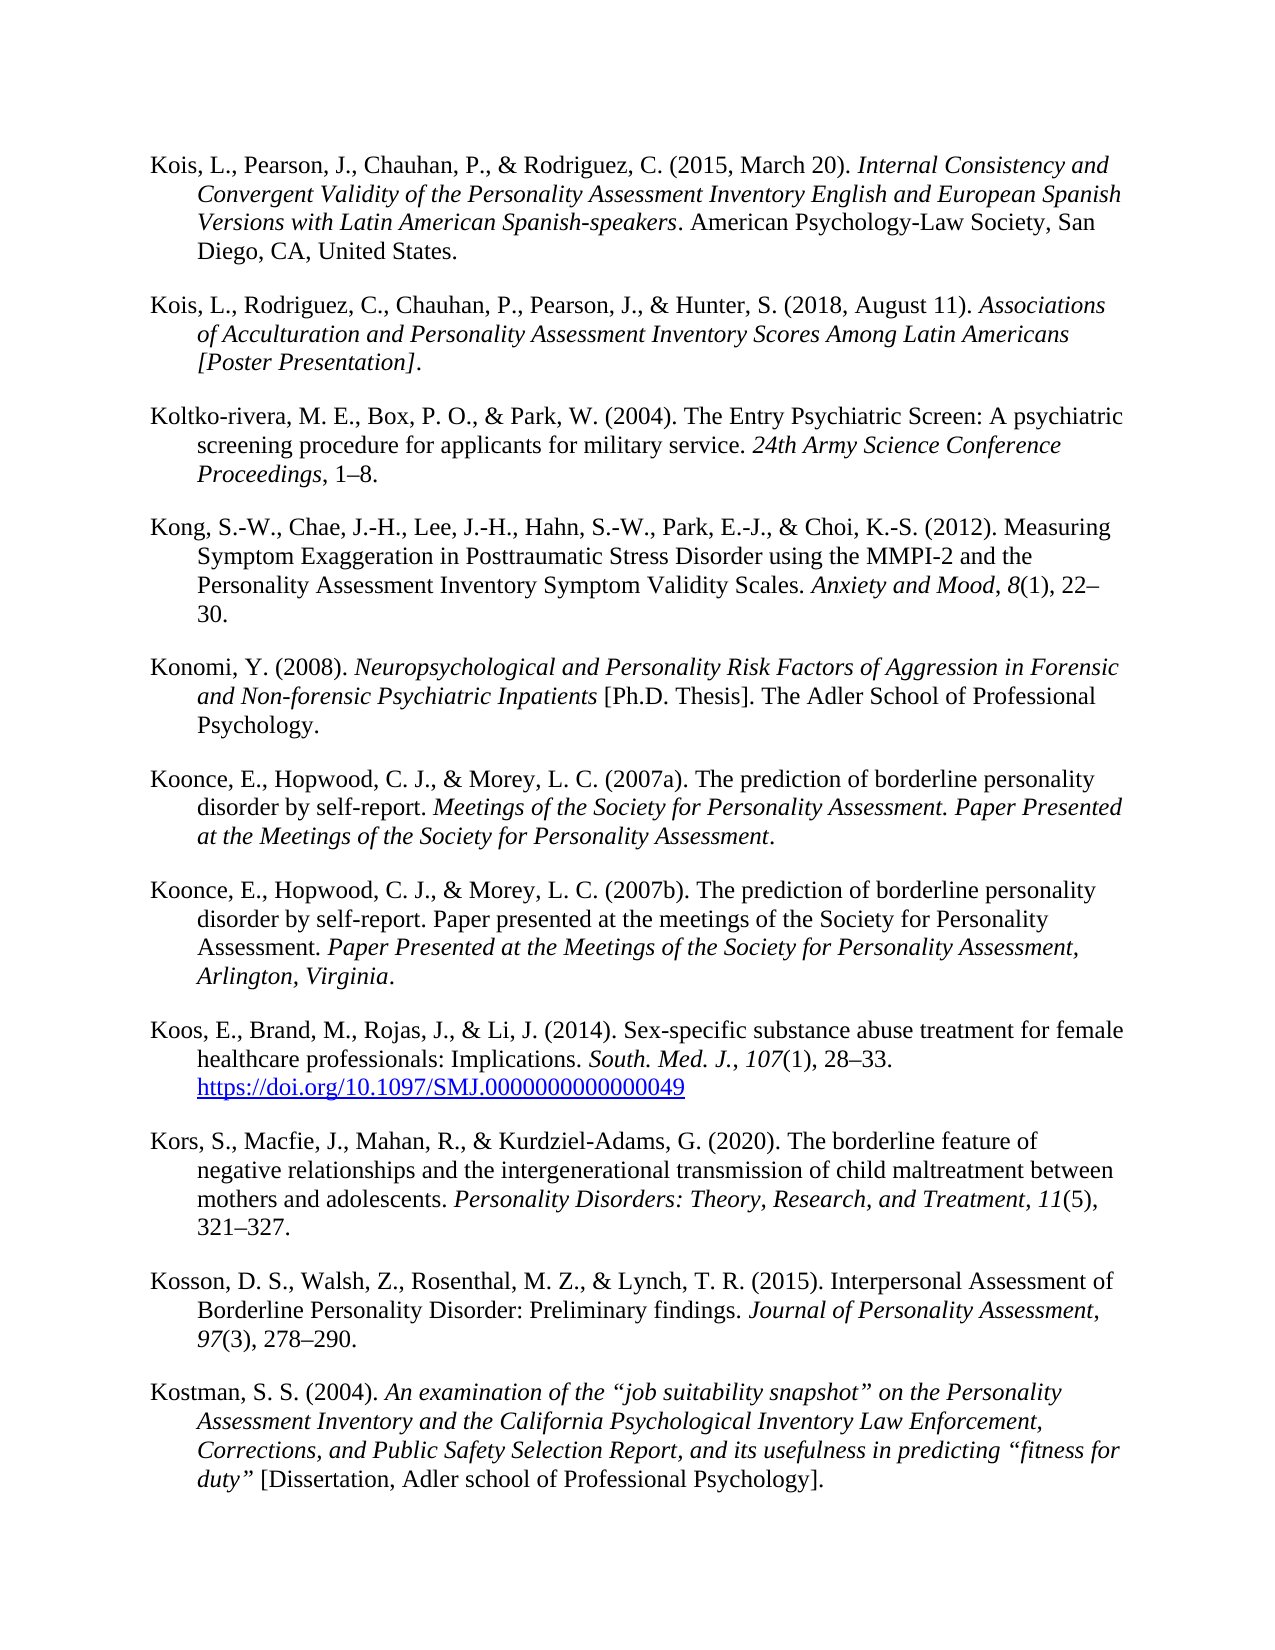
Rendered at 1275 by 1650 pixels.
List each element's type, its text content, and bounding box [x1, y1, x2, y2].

text Konomi, Y. (2008). Neuropsychological and Personality Risk Factors of Aggression in Forensic and Non-forensic Psychiatric Inpatients [Ph.D. Thesis]. The Adler School of Professional Psychology. [150, 652, 1125, 739]
text Koos, E., Brand, M., Rojas, J., & Li, J. (2014). Sex-specific substance abuse treatment for female healthcare professionals: Implications. South. Med. J., 107(1), 28–33. https://doi.org/10.1097/SMJ.0000000000000049 [150, 1015, 1125, 1101]
text Kors, S., Macfie, J., Mahan, R., & Kurdziel-Adams, G. (2020). The borderline feature of negative relationships and the intergenerational transmission of child maltreatment between mothers and adolescents. Personality Disorders: Theory, Research, and Treatment, 11(5), 321–327. [150, 1126, 1125, 1241]
text Kois, L., Rodriguez, C., Chauhan, P., Pearson, J., & Hunter, S. (2018, August 11). Associations of Acculturation and Personality Assessment Inventory Scores Among Latin Americans [Poster Presentation]. [150, 290, 1125, 376]
text Kois, L., Pearson, J., Chauhan, P., & Rodriguez, C. (2015, March 20). Internal Consistency and Convergent Validity of the Personality Assessment Inventory English and European Spanish Versions with Latin American Spanish-speakers. American Psychology-Law Society, San Diego, CA, United States. [150, 150, 1125, 265]
text Kosson, D. S., Walsh, Z., Rosenthal, M. Z., & Lynch, T. R. (2015). Interpersonal Assessment of Borderline Personality Disorder: Preliminary findings. Journal of Personality Assessment, 97(3), 278–290. [150, 1266, 1125, 1352]
text Koonce, E., Hopwood, C. J., & Morey, L. C. (2007b). The prediction of borderline personality disorder by self-report. Paper presented at the meetings of the Society for Personality Assessment. Paper Presented at the Meetings of the Society for Personality Assessment, Arlington, Virginia. [150, 875, 1125, 990]
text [150, 1377, 1125, 1492]
text Koonce, E., Hopwood, C. J., & Morey, L. C. (2007a). The prediction of borderline personality disorder by self-report. Meetings of the Society for Personality Assessment. Paper Presented at the Meetings of the Society for Personality Assessment. [150, 764, 1125, 850]
text Koltko-rivera, M. E., Box, P. O., & Park, W. (2004). The Entry Psychiatric Screen: A psychiatric screening procedure for applicants for military service. 24th Army Science Conference Proceedings, 1–8. [150, 401, 1125, 487]
text Kong, S.-W., Chae, J.-H., Lee, J.-H., Hahn, S.-W., Park, E.-J., & Choi, K.-S. (2012). Measuring Symptom Exaggeration in Posttraumatic Stress Disorder using the MMPI-2 and the Personality Assessment Inventory Symptom Validity Scales. Anxiety and Mood, 8(1), 22–30. [150, 512, 1125, 627]
